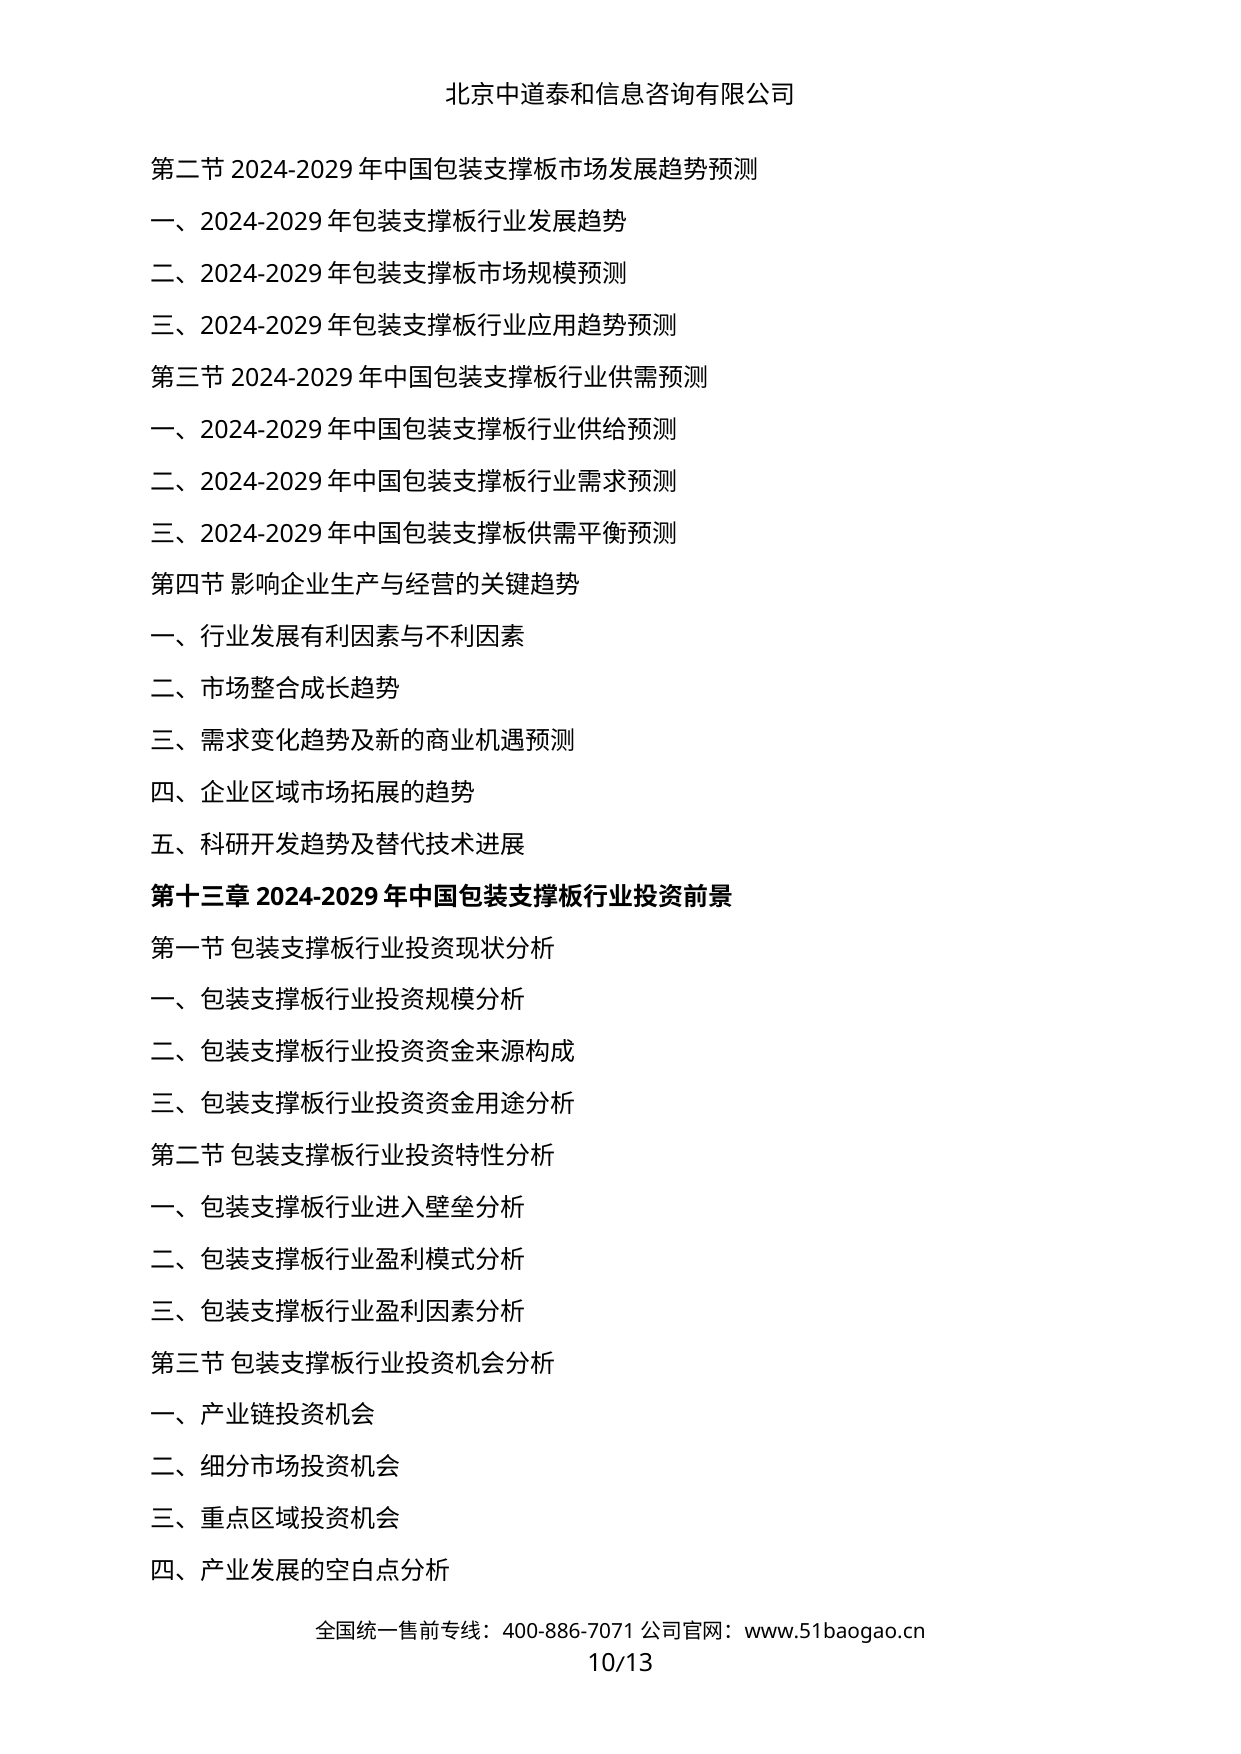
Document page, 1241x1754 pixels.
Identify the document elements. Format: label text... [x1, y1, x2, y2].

text 二、2024-2029年中国包装支撑板行业需求预测 [150, 461, 1090, 497]
text 第四节 影响企业生产与经营的关键趋势 [150, 565, 1090, 601]
text 四、企业区域市场拓展的趋势 [150, 772, 1090, 809]
text 一、2024-2029年包装支撑板行业发展趋势 [150, 202, 1090, 238]
text 一、2024-2029年中国包装支撑板行业供给预测 [150, 409, 1090, 446]
text 一、产业链投资机会 [150, 1395, 1090, 1431]
text 四、产业发展的空白点分析 [150, 1551, 1090, 1587]
text 三、包装支撑板行业盈利因素分析 [150, 1291, 1090, 1327]
text 三、需求变化趋势及新的商业机遇预测 [150, 721, 1090, 757]
text 第二节 2024-2029年中国包装支撑板市场发展趋势预测 [150, 150, 1090, 186]
text 三、包装支撑板行业投资资金用途分析 [150, 1084, 1090, 1120]
text 二、2024-2029年包装支撑板市场规模预测 [150, 254, 1090, 290]
text 一、包装支撑板行业进入壁垒分析 [150, 1187, 1090, 1224]
text 二、包装支撑板行业盈利模式分析 [150, 1239, 1090, 1276]
text 三、重点区域投资机会 [150, 1499, 1090, 1535]
text 二、市场整合成长趋势 [150, 669, 1090, 705]
text 第一节 包装支撑板行业投资现状分析 [150, 928, 1090, 964]
text 二、包装支撑板行业投资资金来源构成 [150, 1032, 1090, 1068]
text 第三节 包装支撑板行业投资机会分析 [150, 1343, 1090, 1379]
text 五、科研开发趋势及替代技术进展 [150, 824, 1090, 861]
text 第三节 2024-2029年中国包装支撑板行业供需预测 [150, 357, 1090, 394]
text 三、2024-2029年中国包装支撑板供需平衡预测 [150, 513, 1090, 549]
text 一、包装支撑板行业投资规模分析 [150, 980, 1090, 1016]
text 一、行业发展有利因素与不利因素 [150, 617, 1090, 653]
text 第二节 包装支撑板行业投资特性分析 [150, 1136, 1090, 1172]
text 第十三章 2024-2029年中国包装支撑板行业投资前景 [150, 876, 1090, 912]
text 三、2024-2029年包装支撑板行业应用趋势预测 [150, 306, 1090, 342]
text 二、细分市场投资机会 [150, 1447, 1090, 1483]
